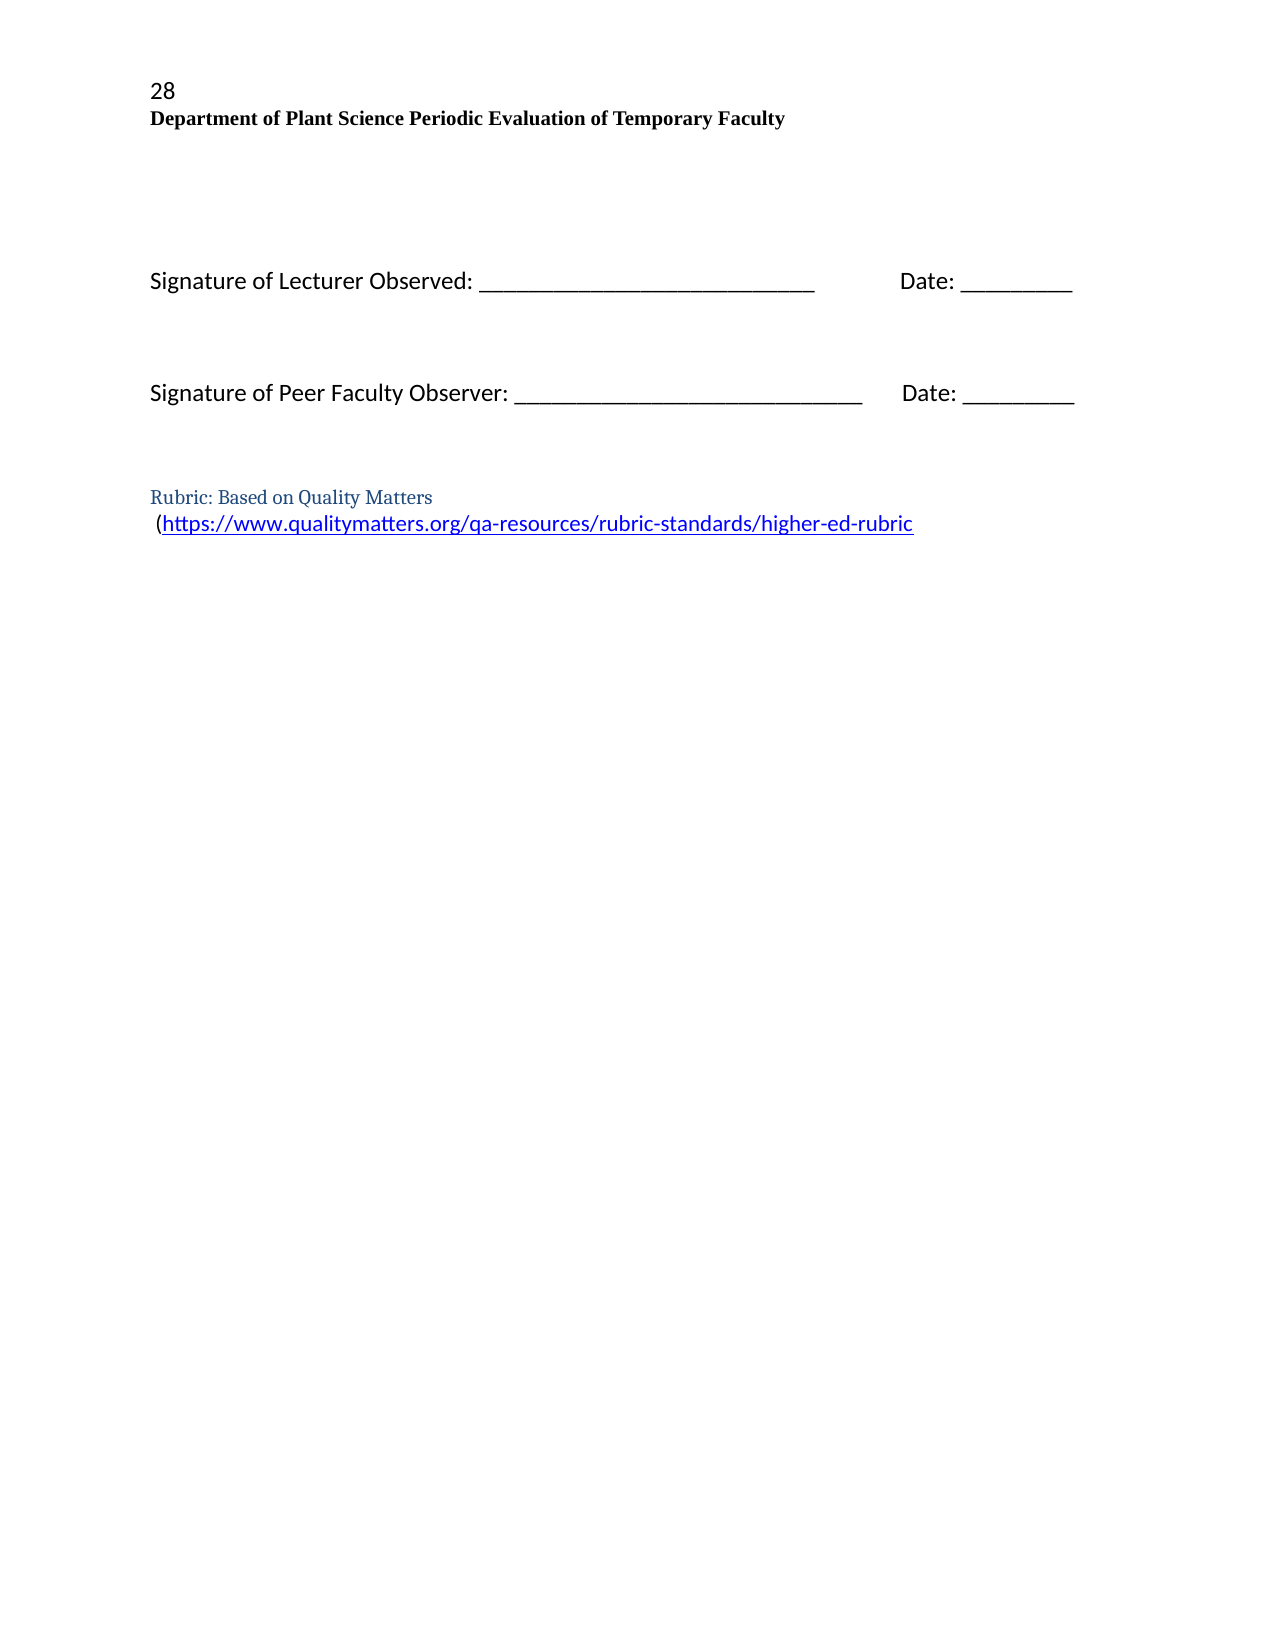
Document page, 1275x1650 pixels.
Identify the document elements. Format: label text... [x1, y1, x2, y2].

text Rubric: Based on Quality Matters [150, 486, 1125, 509]
text Signature of Lecturer Observed: ___________________________ Date: _________ [150, 265, 1125, 296]
text Signature of Peer Faculty Observer: ____________________________ Date: _________ [150, 377, 1125, 407]
text (https://www.qualitymatters.org/qa-resources/rubric-standards/higher-ed-rubric [150, 509, 1125, 537]
